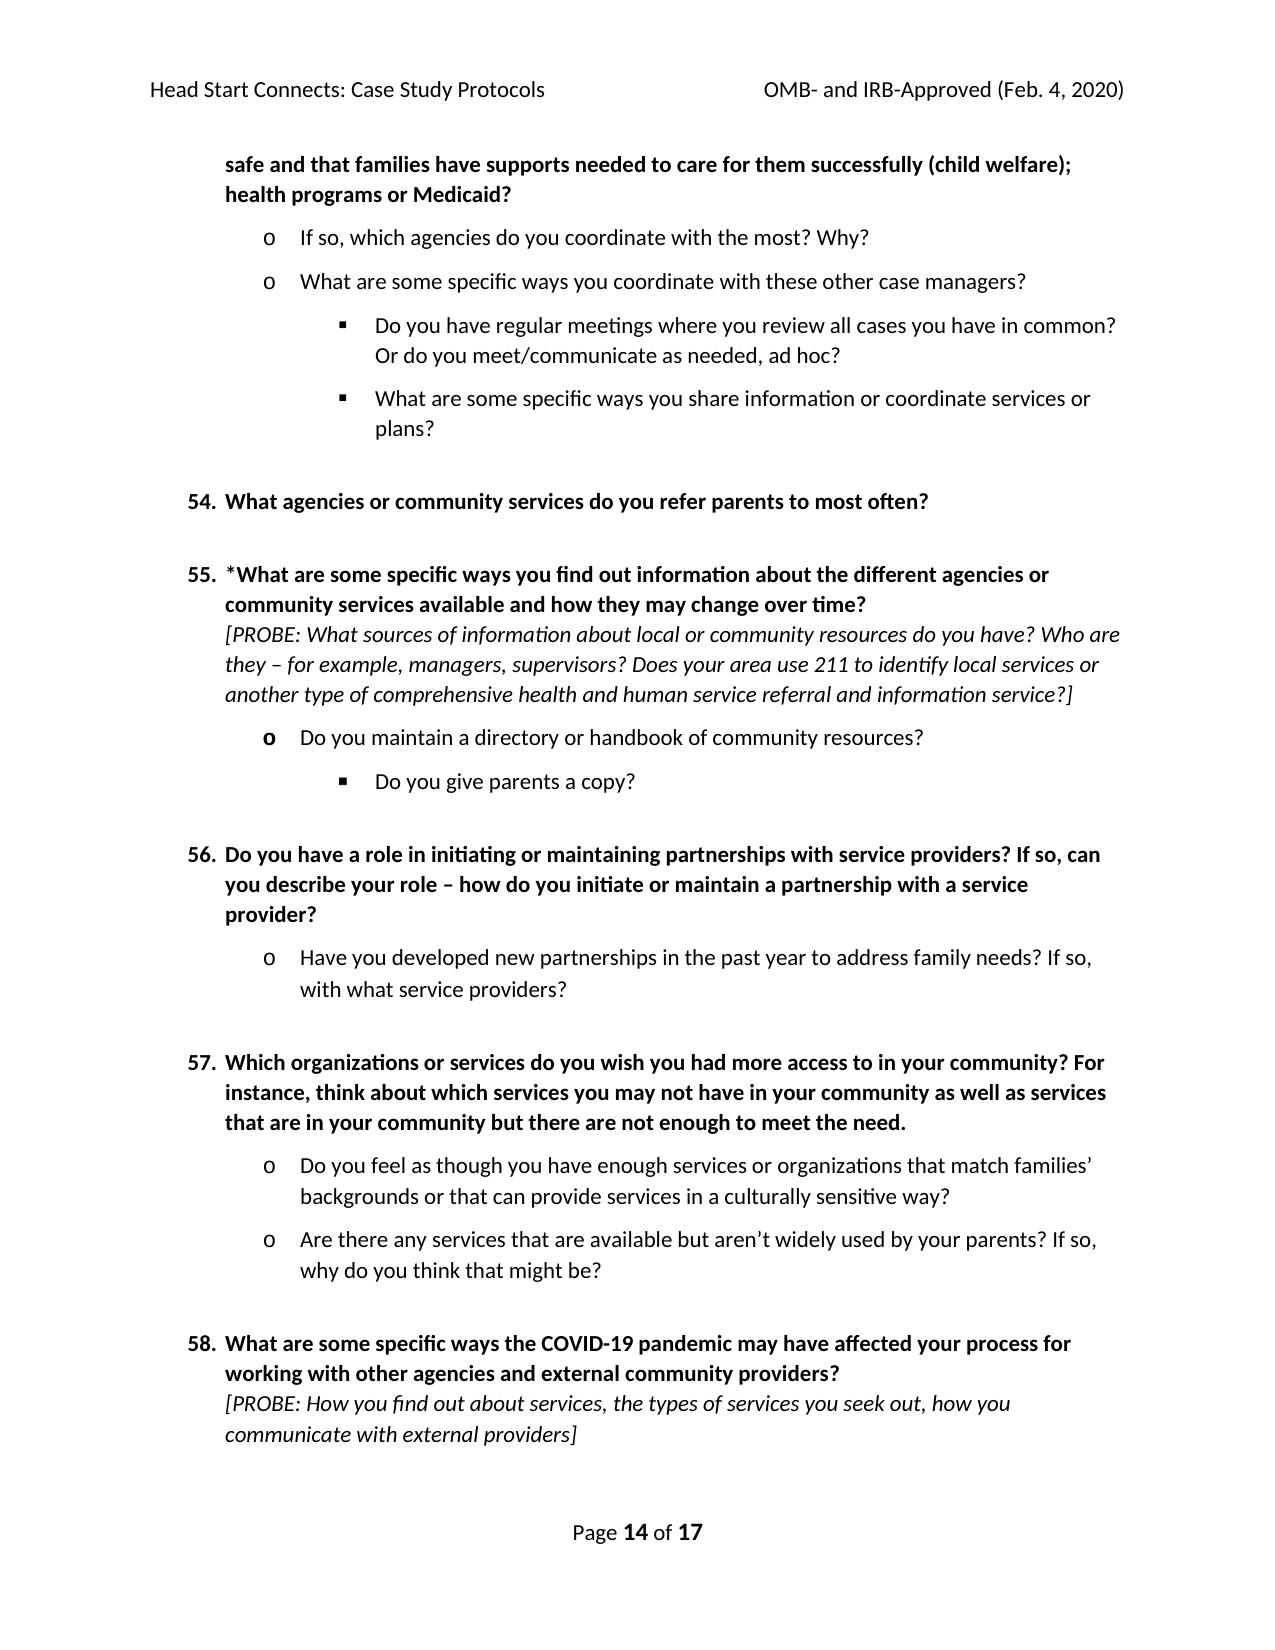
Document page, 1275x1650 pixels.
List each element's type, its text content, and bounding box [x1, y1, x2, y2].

list Do you have a role in initiating or maintaining partnerships with service providers? If so, can you describe your role – how do you initiate or maintain a partnership with a service provider? [187, 840, 1125, 929]
list If so, which agencies do you coordinate with the most? Why? [262, 223, 1125, 252]
list Are there any services that are available but aren’t widely used by your parents? If so, why do you think that might be? [262, 1225, 1125, 1284]
list What are some specific ways the COVID-19 pandemic may have affected your process for working with other agencies and external community providers? [187, 1329, 1125, 1387]
list What agencies or community services do you refer parents to most often? [187, 487, 1125, 515]
list Which organizations or services do you wish you had more access to in your community? For instance, think about which services you may not have in your community as well as services that are in your community but there are not enough to meet the need. [187, 1048, 1125, 1136]
list [PROBE: What sources of information about local or community resources do you have? Who are they – for example, managers, supervisors? Does your area use 211 to identify local services or another type of comprehensive health and human service referral and information service?] [225, 620, 1125, 709]
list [187, 150, 1125, 208]
list [PROBE: How you find out about services, the types of services you seek out, how you communicate with external providers] [225, 1389, 1125, 1448]
list What are some specific ways you coordinate with these other case managers? [262, 267, 1125, 296]
list *What are some specific ways you find out information about the different agencies or community services available and how they may change over time? [187, 560, 1125, 618]
list What are some specific ways you share information or coordinate services or plans? [337, 384, 1125, 442]
list Do you feel as though you have enough services or organizations that match families’ backgrounds or that can provide services in a culturally sensitive way? [262, 1151, 1125, 1210]
list Have you developed new partnerships in the past year to address family needs? If so, with what service providers? [262, 943, 1125, 1003]
list Do you have regular meetings where you review all cases you have in common? Or do you meet/communicate as needed, ad hoc? [337, 311, 1125, 369]
list Do you maintain a directory or handbook of community resources? [262, 723, 1125, 752]
list Do you give parents a copy? [337, 767, 1125, 795]
